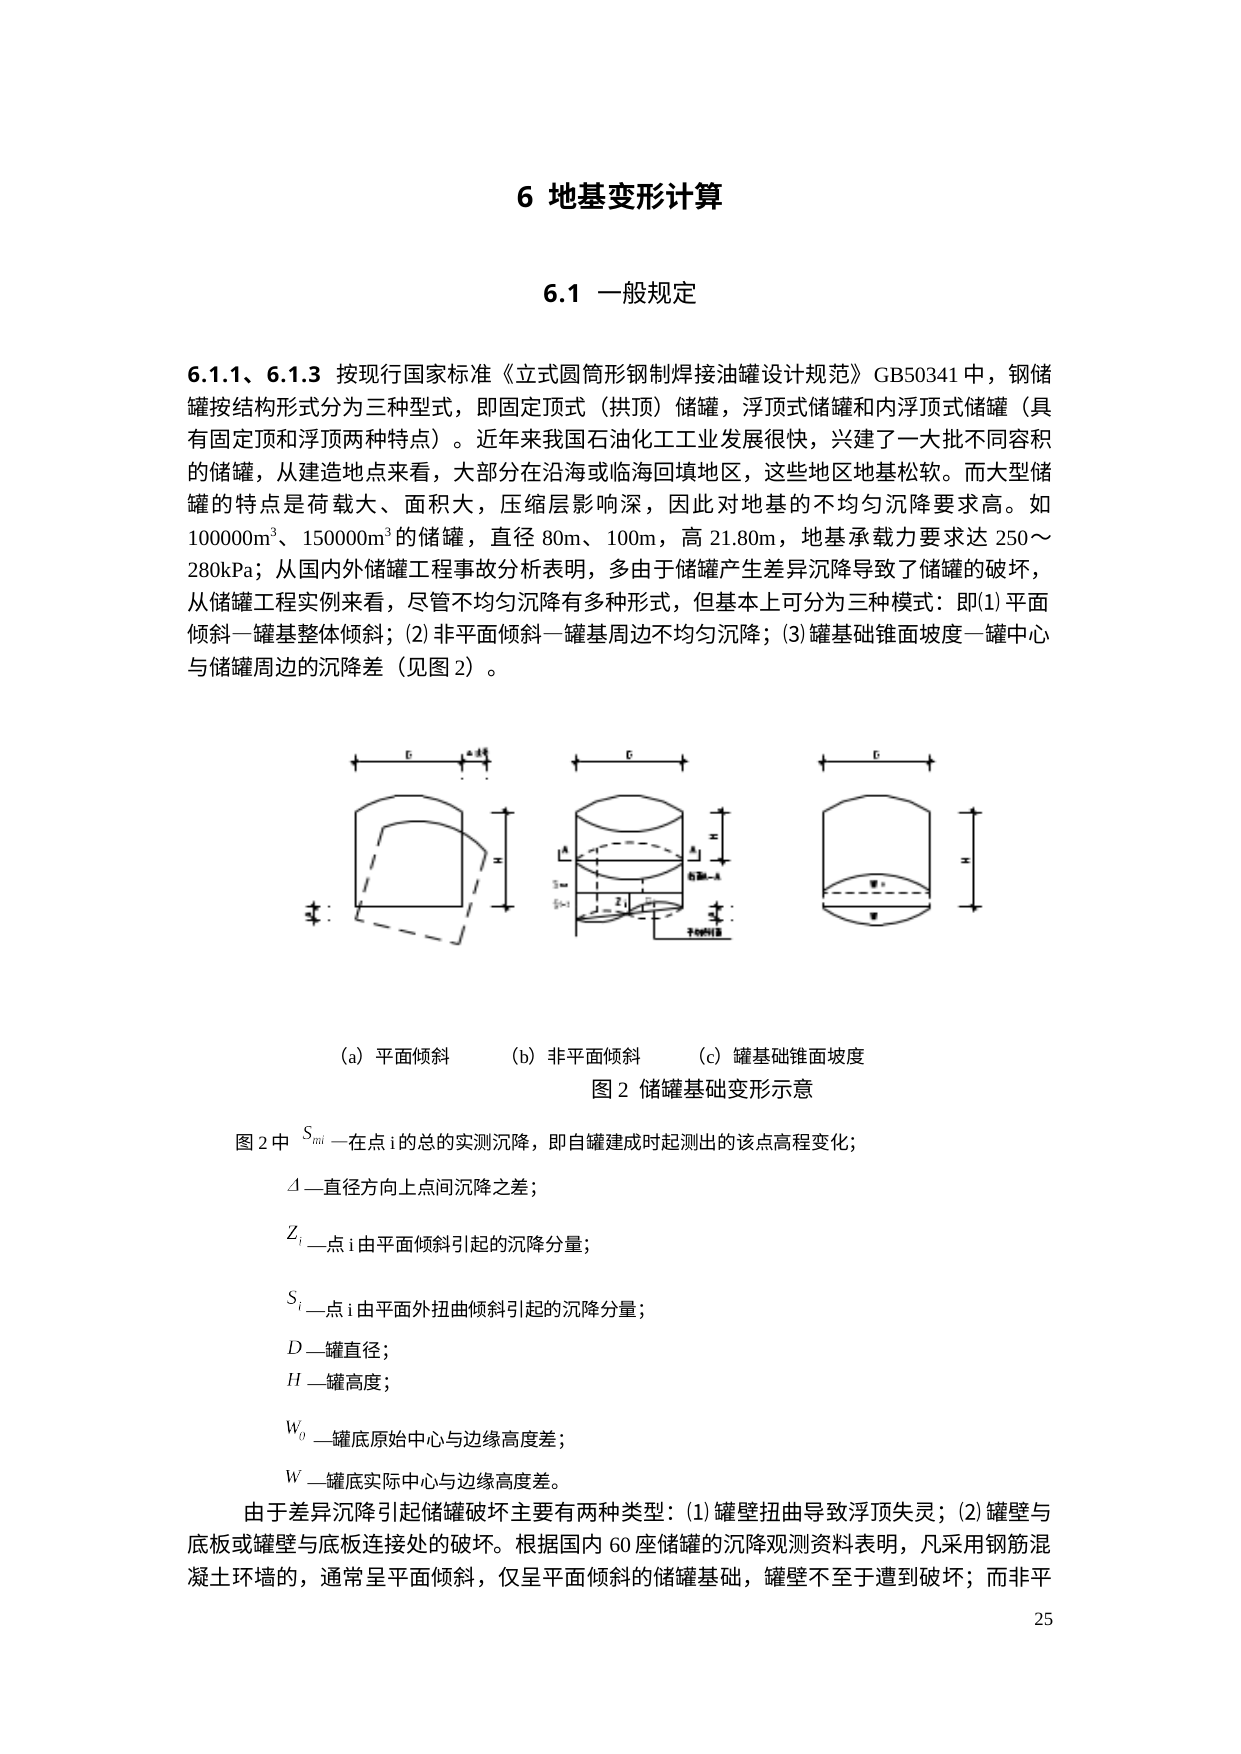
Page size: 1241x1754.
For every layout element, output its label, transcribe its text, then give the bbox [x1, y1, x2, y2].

text —罐底原始中心与边缘高度差； [187, 1397, 1053, 1462]
text （a）平面倾斜 （b）非平面倾斜 （c）罐基础锥面坡度 [187, 1039, 1053, 1072]
text 6.1.1、6.1.3 按现行国家标准《立式圆筒形钢制焊接油罐设计规范》GB50341中，钢储罐按结构形式分为三种型式，即固定顶式（拱顶）储罐，浮顶式储罐和内浮顶式储罐（具有固定顶和浮顶两种特点）。近年来我国石油化工工业发展很快，兴建了一大批不同容积的储罐，从建造地点来看，大部分在沿海或临海回填地区，这些地区地基松软。而大型储罐的特点是荷载大、面积大，压缩层影响深，因此对地基的不均匀沉降要求高。如100000m3、150000m3的储罐，直径80m、100m，高21.80m，地基承载力要求达250～280kPa；从国内外储罐工程事故分析表明，多由于储罐产生差异沉降导致了储罐的破坏，从储罐工程实例来看，尽管不均匀沉降有多种形式，但基本上可分为三种模式：即⑴ 平面倾斜—罐基整体倾斜；⑵ 非平面倾斜—罐基周边不均匀沉降；⑶ 罐基础锥面坡度—罐中心与储罐周边的沉降差（见图2）。 [187, 357, 1053, 682]
text —罐底实际中心与边缘高度差。 [187, 1462, 1053, 1494]
text 6.1 一般规定 [187, 259, 1053, 324]
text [187, 1494, 1053, 1592]
text —罐高度； [187, 1364, 1053, 1397]
text —直径方向上点间沉降之差； [187, 1169, 1053, 1202]
text —点i由平面倾斜引起的沉降分量； [187, 1202, 1053, 1267]
text 图2 储罐基础变形示意 [187, 1072, 1053, 1104]
text —点i由平面外扭曲倾斜引起的沉降分量； [187, 1267, 1053, 1332]
text —罐直径； [187, 1332, 1053, 1364]
text 6 地基变形计算 [187, 162, 1053, 227]
text 图2中 —在点i的总的实测沉降，即自罐建成时起测出的该点高程变化； [187, 1104, 1053, 1169]
